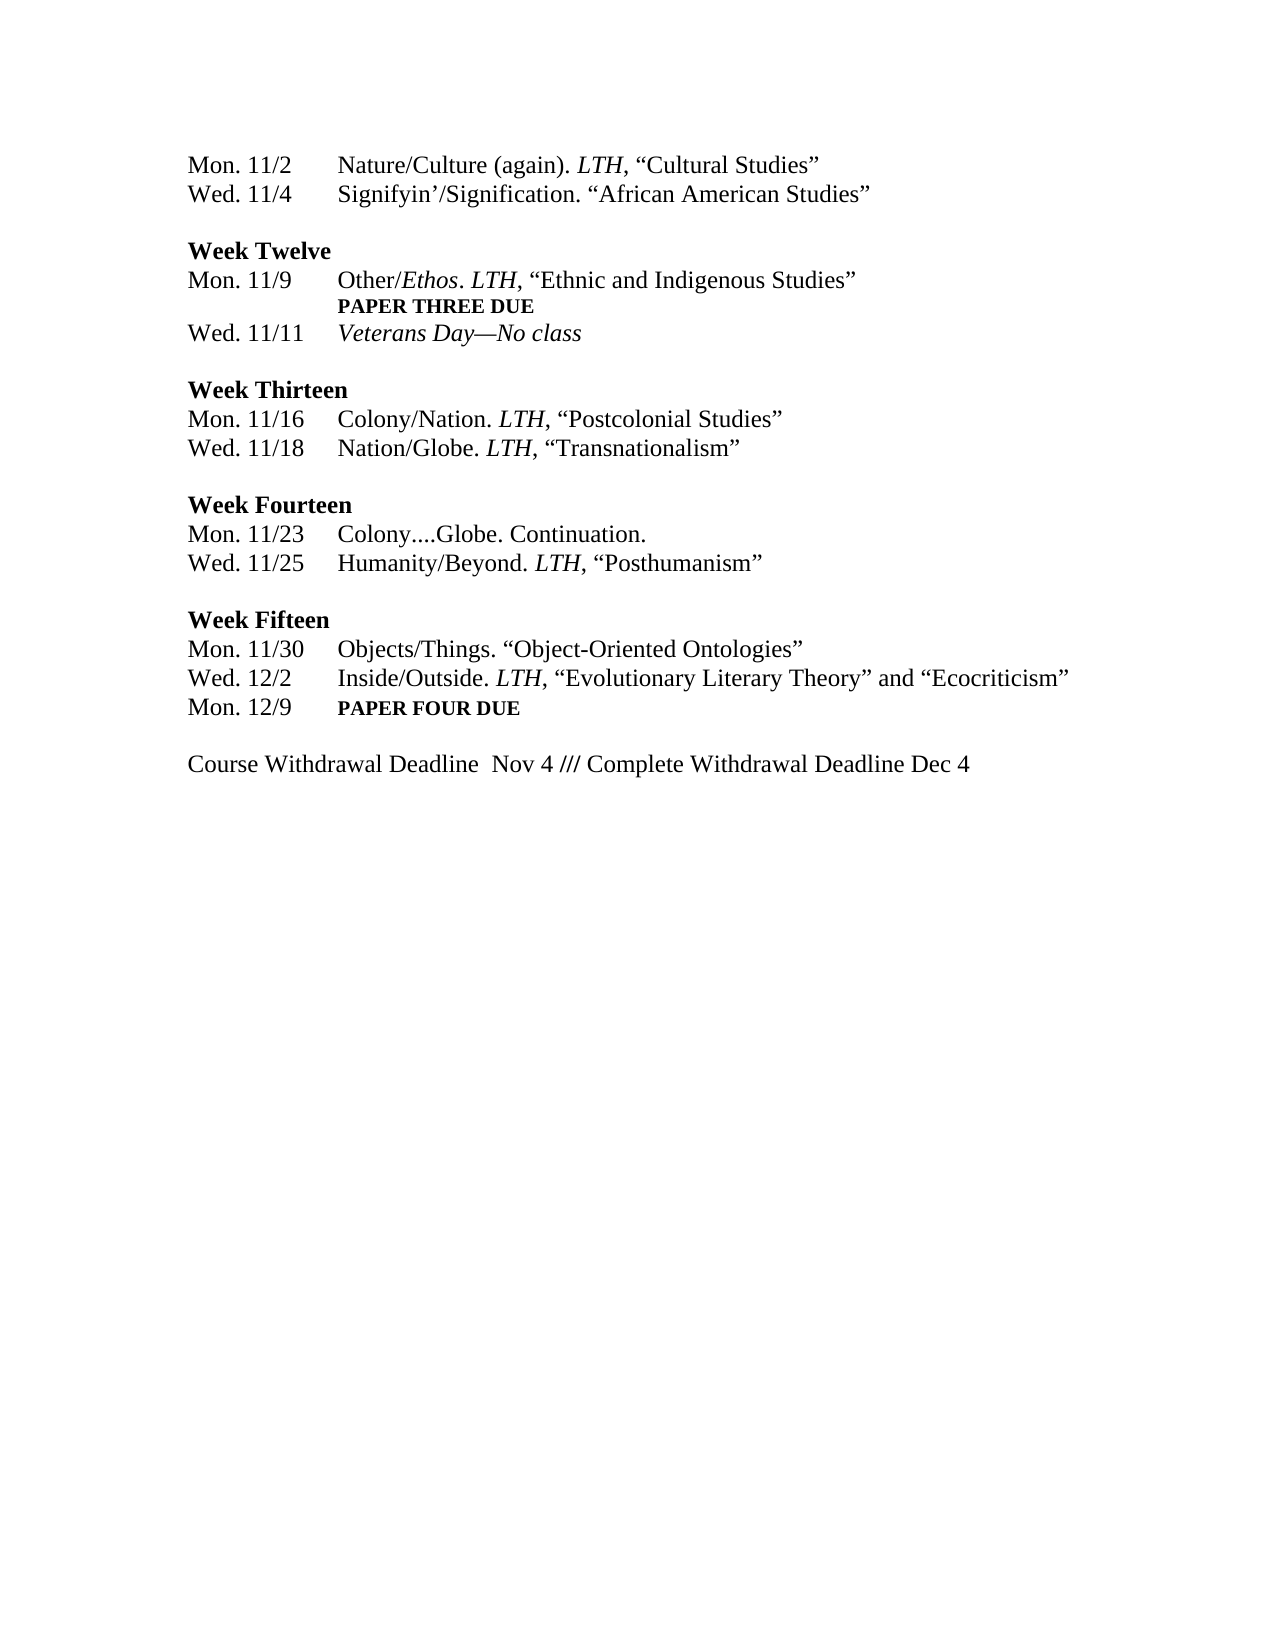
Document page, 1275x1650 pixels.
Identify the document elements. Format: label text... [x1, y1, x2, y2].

text Week Twelve [187, 236, 1087, 265]
text Wed. 11/4 Signifyin’/Signification. “African American Studies” [187, 179, 1087, 207]
text Wed. 11/11 Veterans Day—No class [187, 318, 1087, 347]
text Week Fourteen [187, 490, 1087, 519]
text Week Thirteen [187, 375, 1087, 404]
text Wed. 11/25 Humanity/Beyond. LTH, “Posthumanism” [187, 548, 1087, 577]
text Mon. 11/9 Other/Ethos. LTH, “Ethnic and Indigenous Studies” [187, 265, 1087, 294]
text Week Fifteen [187, 605, 1087, 634]
text Mon. 11/16 Colony/Nation. LTH, “Postcolonial Studies” [187, 404, 1087, 433]
text Wed. 11/18 Nation/Globe. LTH, “Transnationalism” [187, 433, 1087, 462]
text Mon. 11/30 Objects/Things. “Object-Oriented Ontologies” [187, 634, 1087, 663]
text Mon. 11/2 Nature/Culture (again). LTH, “Cultural Studies” [187, 150, 1087, 179]
text Course Withdrawal Deadline Nov 4 /// Complete Withdrawal Deadline Dec 4 [187, 749, 1087, 778]
text Wed. 12/2 Inside/Outside. LTH, “Evolutionary Literary Theory” and “Ecocriticism” [187, 663, 1087, 692]
text Mon. 11/23 Colony....Globe. Continuation. [187, 519, 1087, 548]
text PAPER THREE DUE [187, 294, 1087, 318]
text Mon. 12/9 PAPER FOUR DUE [187, 692, 1087, 720]
